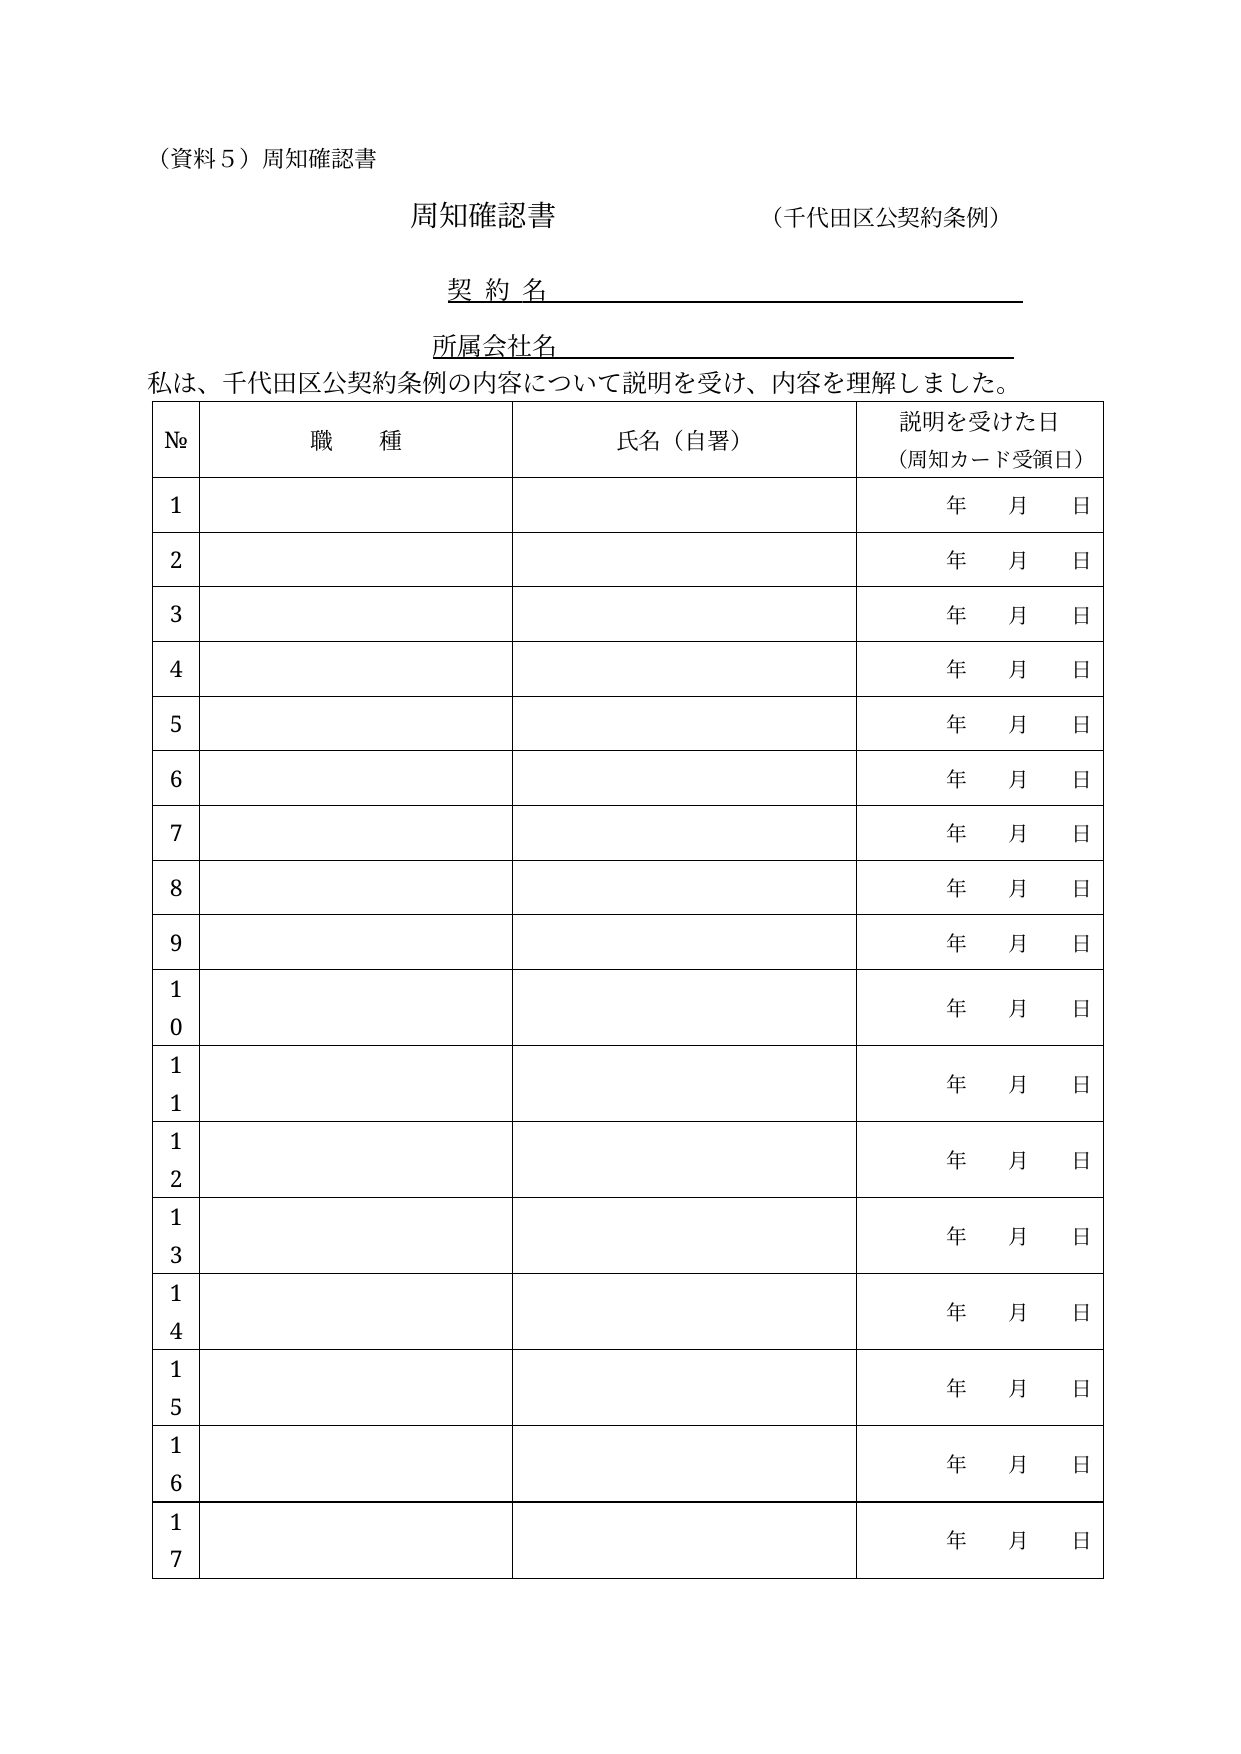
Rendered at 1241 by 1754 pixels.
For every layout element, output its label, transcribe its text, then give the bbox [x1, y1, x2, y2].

table_cell 6 [153, 751, 199, 805]
table_cell [200, 861, 512, 914]
table_cell [513, 1426, 856, 1501]
table_cell [513, 1046, 856, 1121]
table_cell 年 月 日 [857, 587, 1103, 641]
table_cell 14 [153, 1274, 199, 1349]
table_cell 年 月 日 [857, 533, 1103, 586]
table_cell 年 月 日 [857, 1122, 1103, 1197]
table_cell [200, 970, 512, 1045]
table_cell [200, 533, 512, 586]
table_cell [200, 751, 512, 805]
table_header 氏名（自署） [513, 402, 856, 477]
table_cell 年 月 日 [857, 915, 1103, 969]
table_cell 年 月 日 [857, 642, 1103, 696]
table_cell [200, 806, 512, 860]
table_cell [200, 1198, 512, 1273]
table_cell [200, 1503, 512, 1577]
table_cell 年 月 日 [857, 970, 1103, 1045]
table_cell [200, 1122, 512, 1197]
table_cell 年 月 日 [857, 1350, 1103, 1425]
table_cell [200, 587, 512, 641]
text 所属会社名 [148, 326, 1107, 363]
table_cell [513, 1274, 856, 1349]
text （資料５）周知確認書 [148, 138, 1107, 176]
table_cell 12 [153, 1122, 199, 1197]
text 周知確認書 （千代田区公契約条例） [148, 176, 1107, 251]
table_cell [200, 478, 512, 532]
table_cell [200, 1274, 512, 1349]
table_cell [200, 915, 512, 969]
table_cell [200, 1350, 512, 1425]
table_cell 16 [153, 1426, 199, 1501]
table_cell [513, 1122, 856, 1197]
table_cell 年 月 日 [857, 806, 1103, 860]
table_cell 年 月 日 [857, 1426, 1103, 1501]
table_cell 年 月 日 [857, 1274, 1103, 1349]
table_cell 17 [153, 1503, 199, 1577]
table_cell [513, 751, 856, 805]
table_header № [153, 402, 199, 477]
table_cell [513, 1350, 856, 1425]
table_header 職 種 [200, 402, 512, 477]
table_cell [513, 915, 856, 969]
table_cell [200, 697, 512, 750]
table_cell [513, 1503, 856, 1577]
table_cell 4 [153, 642, 199, 696]
table_cell 年 月 日 [857, 478, 1103, 532]
table_cell [513, 861, 856, 914]
table_cell 年 月 日 [857, 1198, 1103, 1273]
table_cell [513, 587, 856, 641]
table_cell 7 [153, 806, 199, 860]
table_cell [200, 642, 512, 696]
table_cell 2 [153, 533, 199, 586]
table_cell 11 [153, 1046, 199, 1121]
table_cell [513, 806, 856, 860]
table_cell 8 [153, 861, 199, 914]
table_cell 3 [153, 587, 199, 641]
table_cell 年 月 日 [857, 1046, 1103, 1121]
text 契約名 [148, 269, 1107, 307]
table_header 説明を受けた日 （周知カード受領日） [857, 402, 1103, 477]
table_cell [513, 533, 856, 586]
table_cell 年 月 日 [857, 697, 1103, 750]
table_cell [200, 1046, 512, 1121]
table_cell 年 月 日 [857, 751, 1103, 805]
table_cell [513, 697, 856, 750]
table_cell 年 月 日 [857, 1503, 1103, 1577]
table_cell [513, 478, 856, 532]
table_cell [513, 1198, 856, 1273]
text 私は、千代田区公契約条例の内容について説明を受け、内容を理解しました。 [148, 363, 1107, 401]
table_cell 13 [153, 1198, 199, 1273]
table_cell 9 [153, 915, 199, 969]
table_cell [513, 642, 856, 696]
table_cell 年 月 日 [857, 861, 1103, 914]
table_cell 1 [153, 478, 199, 532]
table_cell 15 [153, 1350, 199, 1425]
table_cell 5 [153, 697, 199, 750]
table_cell [513, 970, 856, 1045]
table_cell 10 [153, 970, 199, 1045]
table_cell [200, 1426, 512, 1501]
